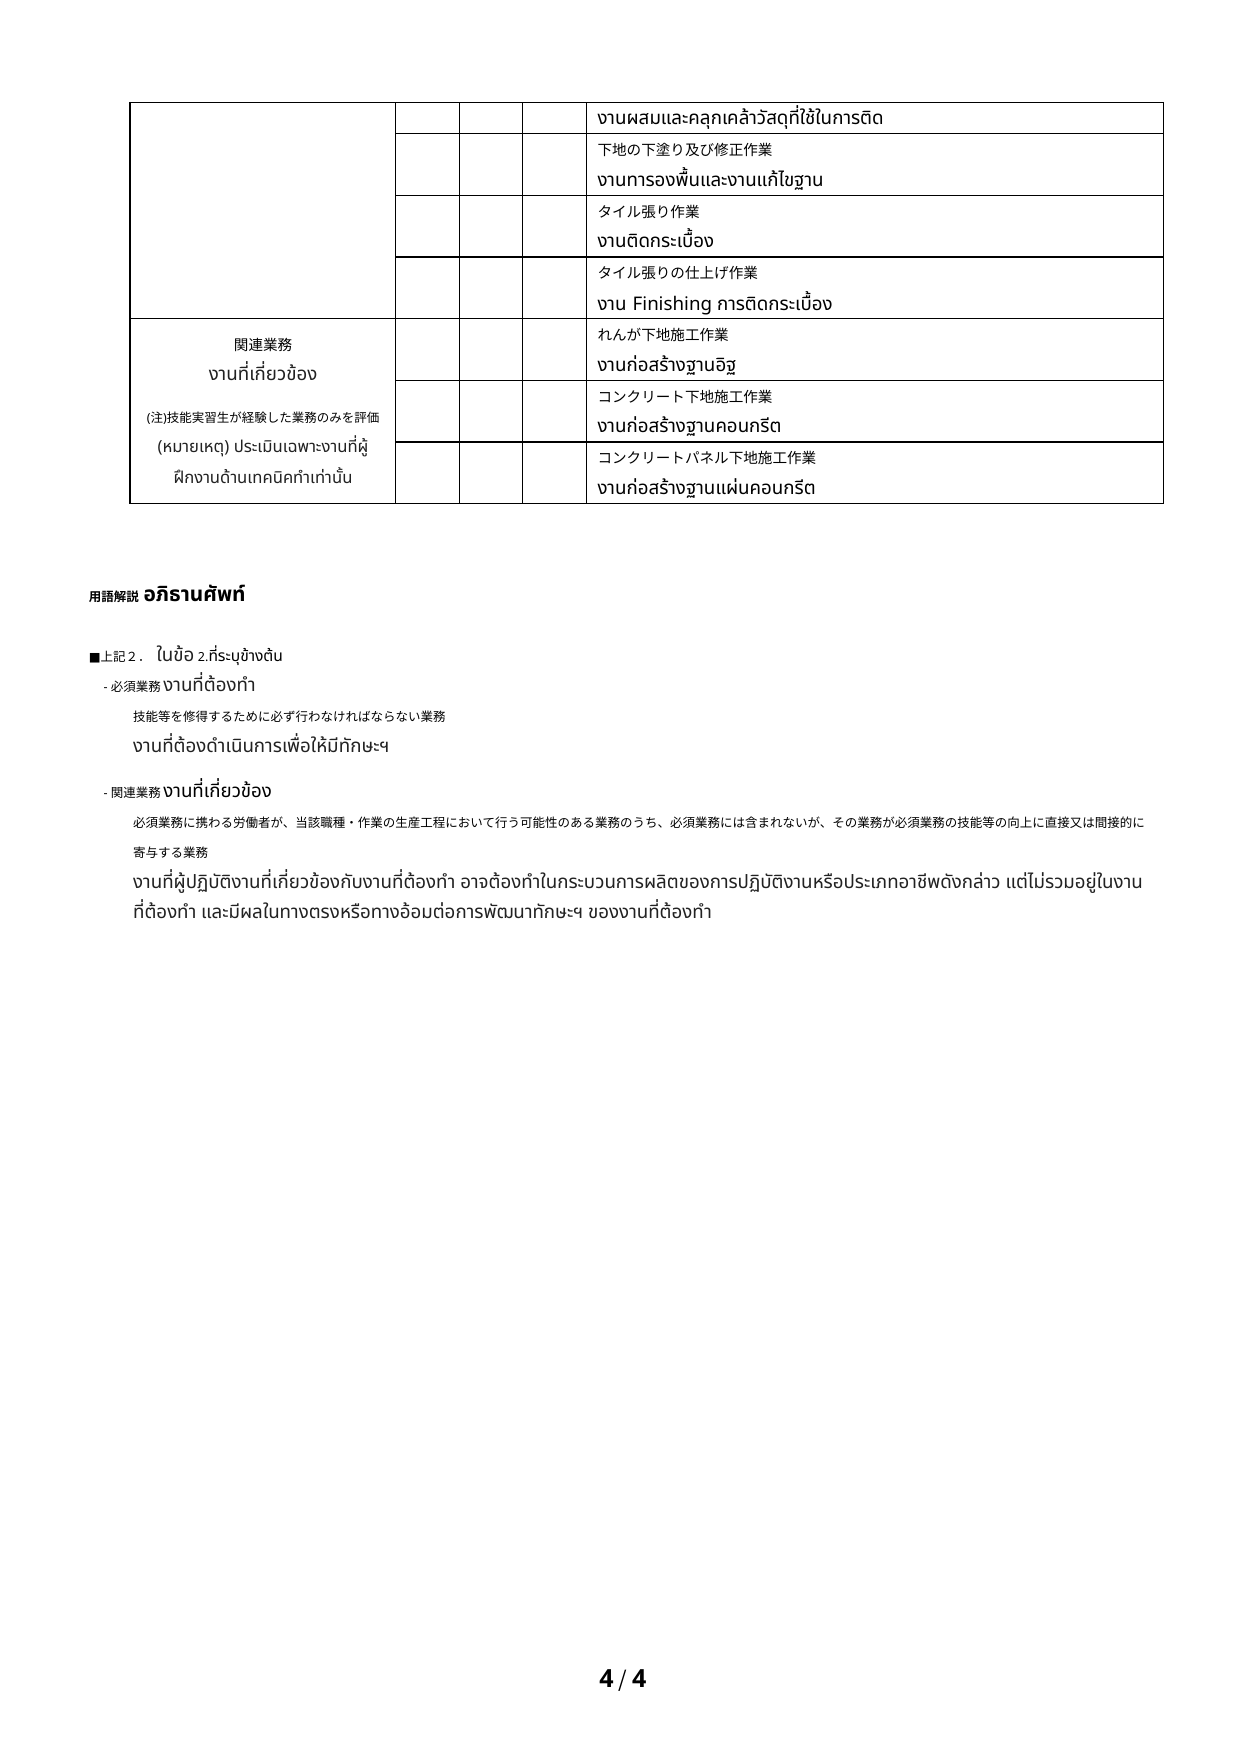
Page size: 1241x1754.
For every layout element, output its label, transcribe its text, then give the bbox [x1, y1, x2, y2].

table_cell [523, 319, 586, 380]
text - 必須業務งานที่ต้องทำ [103, 671, 1152, 701]
table_cell れんが下地施工作業 งานก่อสร้างฐานอิฐ [587, 319, 1163, 380]
table_cell [460, 443, 522, 503]
table_cell [460, 319, 522, 380]
table_cell [396, 103, 459, 133]
table_cell [460, 258, 522, 318]
table_cell [523, 443, 586, 503]
text 技能等を修得するために必ず行わなければならない業務 [133, 701, 1152, 731]
text 用語解説 อภิธานศัพท์ [89, 565, 1152, 625]
table_cell [523, 196, 586, 256]
text 必須業務に携わる労働者が、当該職種・作業の生産工程において行う可能性のある業務のうち、必須業務には含まれないが、その業務が必須業務の技能等の向上に直接又は間接的に寄与する業務 [133, 807, 1152, 868]
table_cell [523, 103, 586, 133]
text งานที่ต้องดำเนินการเพื่อให้มีทักษะฯ [133, 731, 1152, 762]
text ■上記２． ในข้อ 2.ที่ระบุข้างต้น [89, 640, 1152, 671]
text - 関連業務งานที่เกี่ยวข้อง [103, 777, 1152, 807]
table_cell [396, 443, 459, 503]
table_cell [523, 134, 586, 195]
table_cell タイル張り作業 งานติดกระเบื้อง [587, 196, 1163, 256]
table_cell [587, 103, 1163, 133]
table_cell [460, 134, 522, 195]
text งานที่ผู้ปฏิบัติงานที่เกี่ยวข้องกับงานที่ต้องทำ อาจต้องทำในกระบวนการผลิตของการปฏิบัติงานหรือประเภทอาชีพดังกล่าว แต่ไม่รวมอยู่ในงานที่ต้องทำ และมีผลในทางตรงหรือทางอ้อมต่อการพัฒนาทักษะฯ ของงานที่ต้องทำ [133, 868, 1152, 928]
table_cell 下地の下塗り及び修正作業 งานทารองพื้นและงานแก้ไขฐาน [587, 134, 1163, 195]
table_cell [523, 381, 586, 441]
table_cell [460, 381, 522, 441]
table_cell コンクリートパネル下地施工作業 งานก่อสร้างฐานแผ่นคอนกรีต [587, 443, 1163, 503]
table_cell コンクリート下地施工作業 งานก่อสร้างฐานคอนกรีต [587, 381, 1163, 441]
table_cell [523, 258, 586, 318]
table_cell [396, 258, 459, 318]
table_cell [460, 103, 522, 133]
table_cell [396, 196, 459, 256]
table_cell [396, 319, 459, 380]
table_cell [396, 134, 459, 195]
table_cell [460, 196, 522, 256]
table_cell [396, 381, 459, 441]
table_cell 関連業務 งานที่เกี่ยวข้อง (注)技能実習生が経験した業務のみを評価 (หมายเหตุ) ประเมินเฉพาะงานที่ผู้ฝึกงานด้านเทคนิคทำเท่านั้น [131, 319, 395, 503]
table_cell タイル張りの仕上げ作業 งาน Finishing การติดกระเบื้อง [587, 258, 1163, 318]
